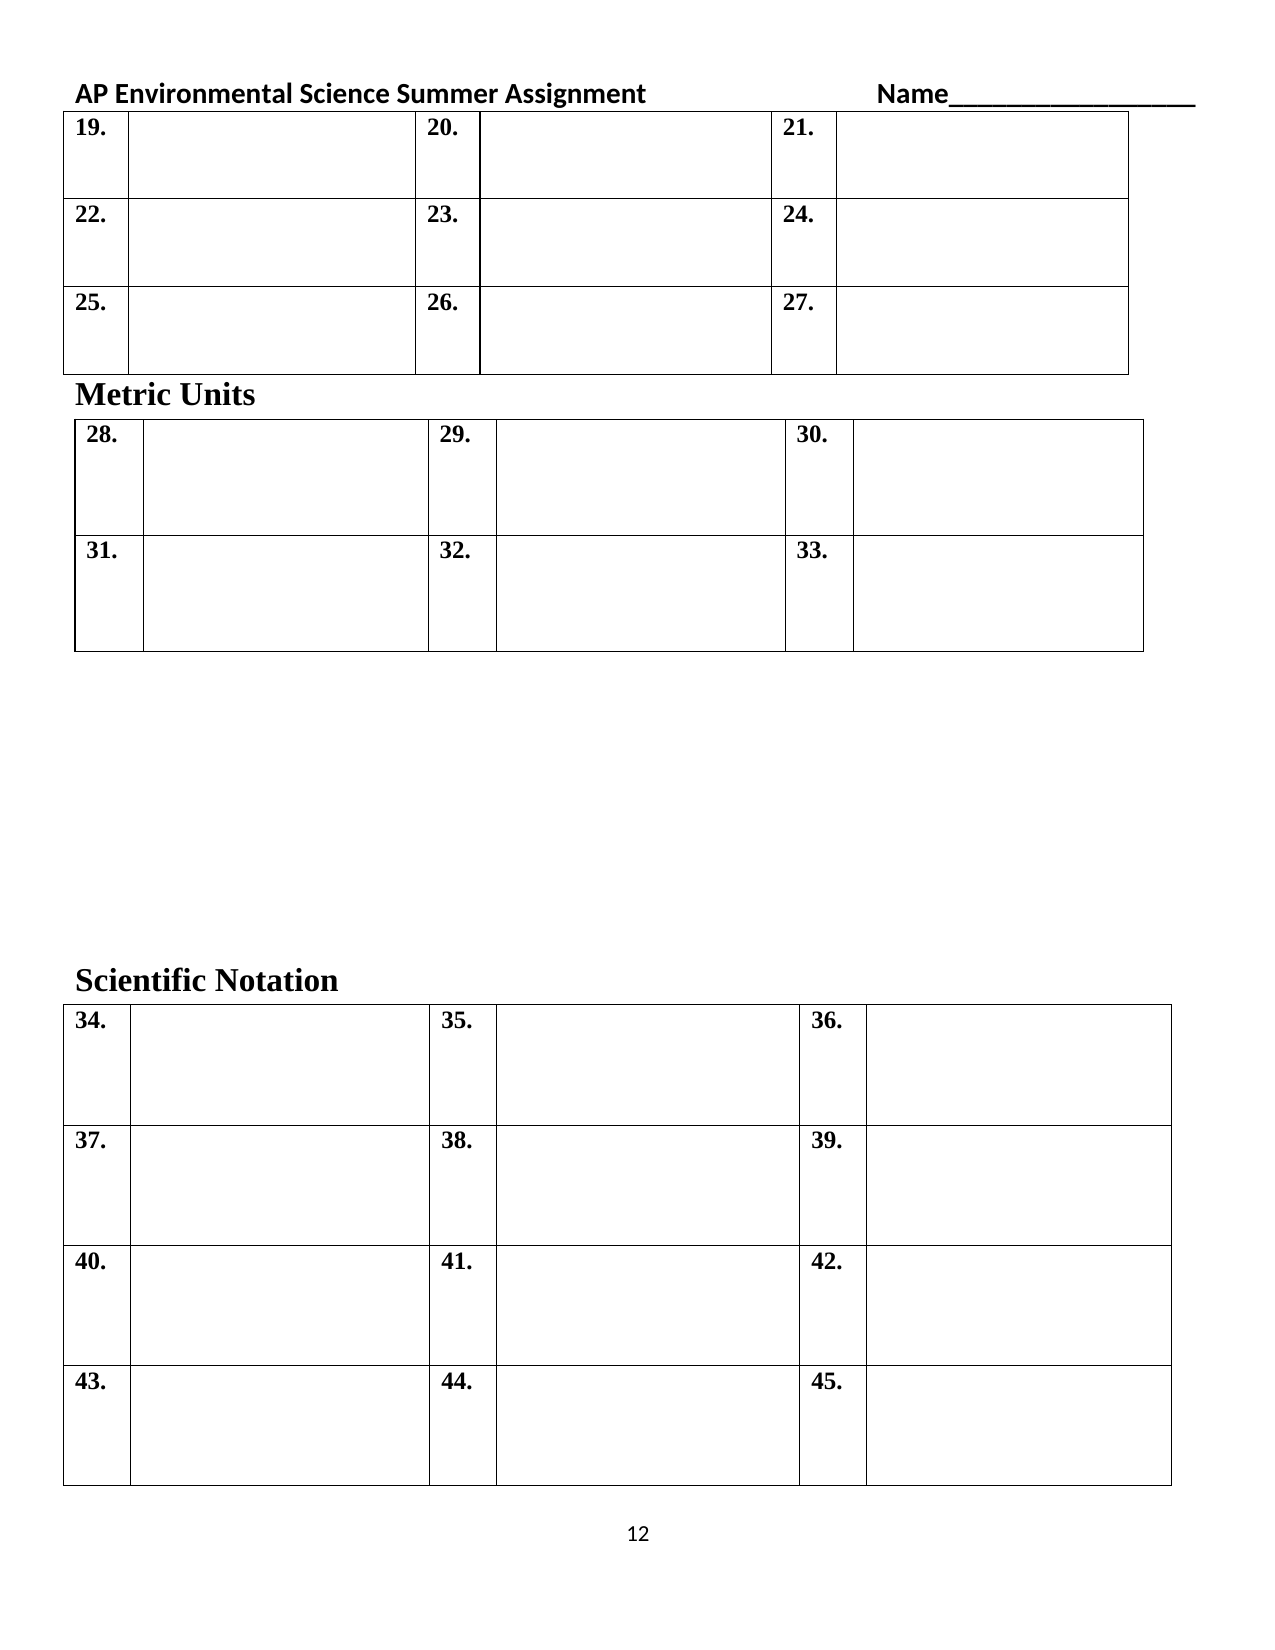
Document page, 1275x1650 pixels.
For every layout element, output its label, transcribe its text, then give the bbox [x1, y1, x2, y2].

table_header [854, 420, 1143, 534]
table_cell [837, 287, 1128, 373]
table_cell [837, 112, 1128, 198]
table_cell 32. [429, 536, 496, 651]
table_cell 22. [64, 199, 128, 286]
table_cell [497, 1366, 799, 1485]
table_cell [854, 536, 1143, 651]
table_cell [144, 536, 428, 651]
table_cell [129, 199, 415, 286]
table_header [144, 420, 428, 534]
table_cell 40. [64, 1246, 130, 1365]
table_cell 31. [76, 536, 143, 651]
table_cell [129, 112, 415, 198]
table_header [131, 1005, 429, 1124]
table_cell 44. [430, 1366, 496, 1485]
table_header [497, 420, 785, 534]
table_cell [497, 536, 785, 651]
table_header 28. [76, 420, 143, 534]
table_cell 33. [786, 536, 853, 651]
table_cell 26. [416, 287, 479, 373]
table_cell [837, 199, 1128, 286]
table_cell 45. [800, 1366, 866, 1485]
text Metric Units [75, 374, 1200, 413]
table_cell [867, 1246, 1171, 1365]
table_cell 27. [772, 287, 836, 373]
table_cell 23. [416, 199, 479, 286]
table_cell [867, 1366, 1171, 1485]
table_cell 21. [772, 112, 836, 198]
table_cell [131, 1246, 429, 1365]
text Scientific Notation [75, 960, 1200, 998]
table_cell 42. [800, 1246, 866, 1365]
table_cell 25. [64, 287, 128, 373]
table_cell 38. [430, 1126, 496, 1245]
table_cell 19. [64, 112, 128, 198]
table_header [497, 1005, 799, 1124]
table_cell [131, 1126, 429, 1245]
table_header 29. [429, 420, 496, 534]
table_cell 37. [64, 1126, 130, 1245]
table_header 30. [786, 420, 853, 534]
table_cell 41. [430, 1246, 496, 1365]
table_header 35. [430, 1005, 496, 1124]
table_cell [131, 1366, 429, 1485]
table_cell [481, 112, 771, 198]
table_cell [497, 1246, 799, 1365]
table_cell [129, 287, 415, 373]
table_header 36. [800, 1005, 866, 1124]
table_cell [481, 287, 771, 373]
table_cell 20. [416, 112, 479, 198]
table_cell [867, 1126, 1171, 1245]
table_cell 43. [64, 1366, 130, 1485]
table_cell 24. [772, 199, 836, 286]
table_header 34. [64, 1005, 130, 1124]
table_header [867, 1005, 1171, 1124]
table_cell [497, 1126, 799, 1245]
table_cell [481, 199, 771, 286]
table_cell 39. [800, 1126, 866, 1245]
